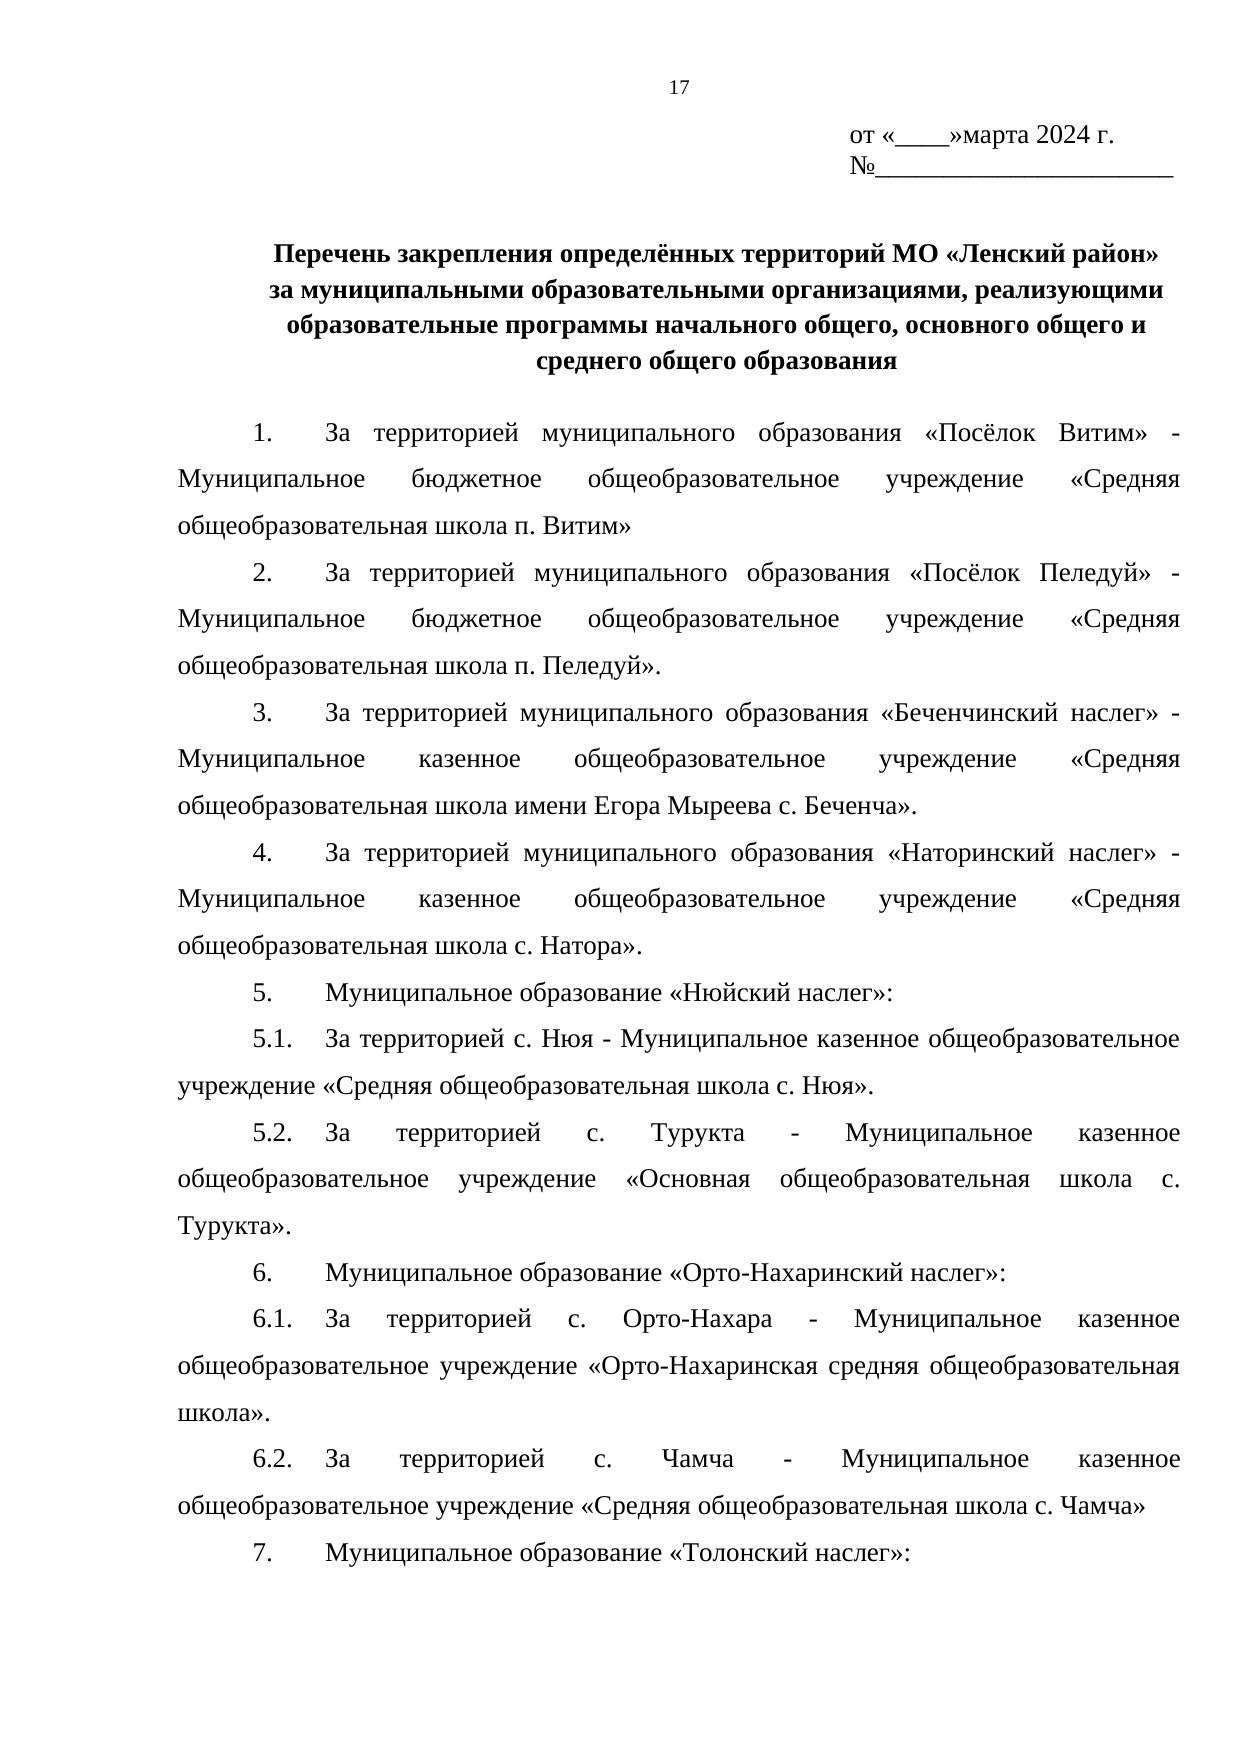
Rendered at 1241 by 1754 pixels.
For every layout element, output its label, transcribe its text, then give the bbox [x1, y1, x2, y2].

list 5.2. За территорией с. Турукта - Муниципальное казенное общеобразовательное учреждение «Основная общеобразовательная школа с. Турукта». [177, 1116, 1181, 1240]
list 3. За территорией муниципального образования «Беченчинский наслег» - Муниципальное казенное общеобразовательное учреждение «Средняя общеобразовательная школа имени Егора Мыреева с. Беченча». [177, 696, 1181, 820]
list 5.1. За территорией с. Нюя - Муниципальное казенное общеобразовательное учреждение «Средняя общеобразовательная школа с. Нюя». [177, 1022, 1181, 1100]
list 6.2. За территорией с. Чамча - Муниципальное казенное общеобразовательное учреждение «Средняя общеобразовательная школа с. Чамча» [177, 1442, 1181, 1520]
list 7. Муниципальное образование «Толонский наслег»: [177, 1536, 1181, 1567]
list за муниципальными образовательными организациями, реализующими образовательные программы начального общего, основного общего и среднего общего образования [252, 273, 1181, 375]
list Перечень закрепления определённых территорий МО «Ленский район» [252, 237, 1181, 268]
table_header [838, 118, 1204, 237]
list 5. Муниципальное образование «Нюйский наслег»: [177, 976, 1181, 1007]
list 2. За территорией муниципального образования «Посёлок Пеледуй» - Муниципальное бюджетное общеобразовательное учреждение «Средняя общеобразовательная школа п. Пеледуй». [177, 556, 1181, 680]
list 1. За территорией муниципального образования «Посёлок Витим» - Муниципальное бюджетное общеобразовательное учреждение «Средняя общеобразовательная школа п. Витим» [177, 416, 1181, 540]
list 6. Муниципальное образование «Орто-Нахаринский наслег»: [177, 1256, 1181, 1287]
list 6.1. За территорией с. Орто-Нахара - Муниципальное казенное общеобразовательное учреждение «Орто-Нахаринская средняя общеобразовательная школа». [177, 1302, 1181, 1427]
list 4. За территорией муниципального образования «Наторинский наслег» - Муниципальное казенное общеобразовательное учреждение «Средняя общеобразовательная школа с. Натора». [177, 836, 1181, 960]
